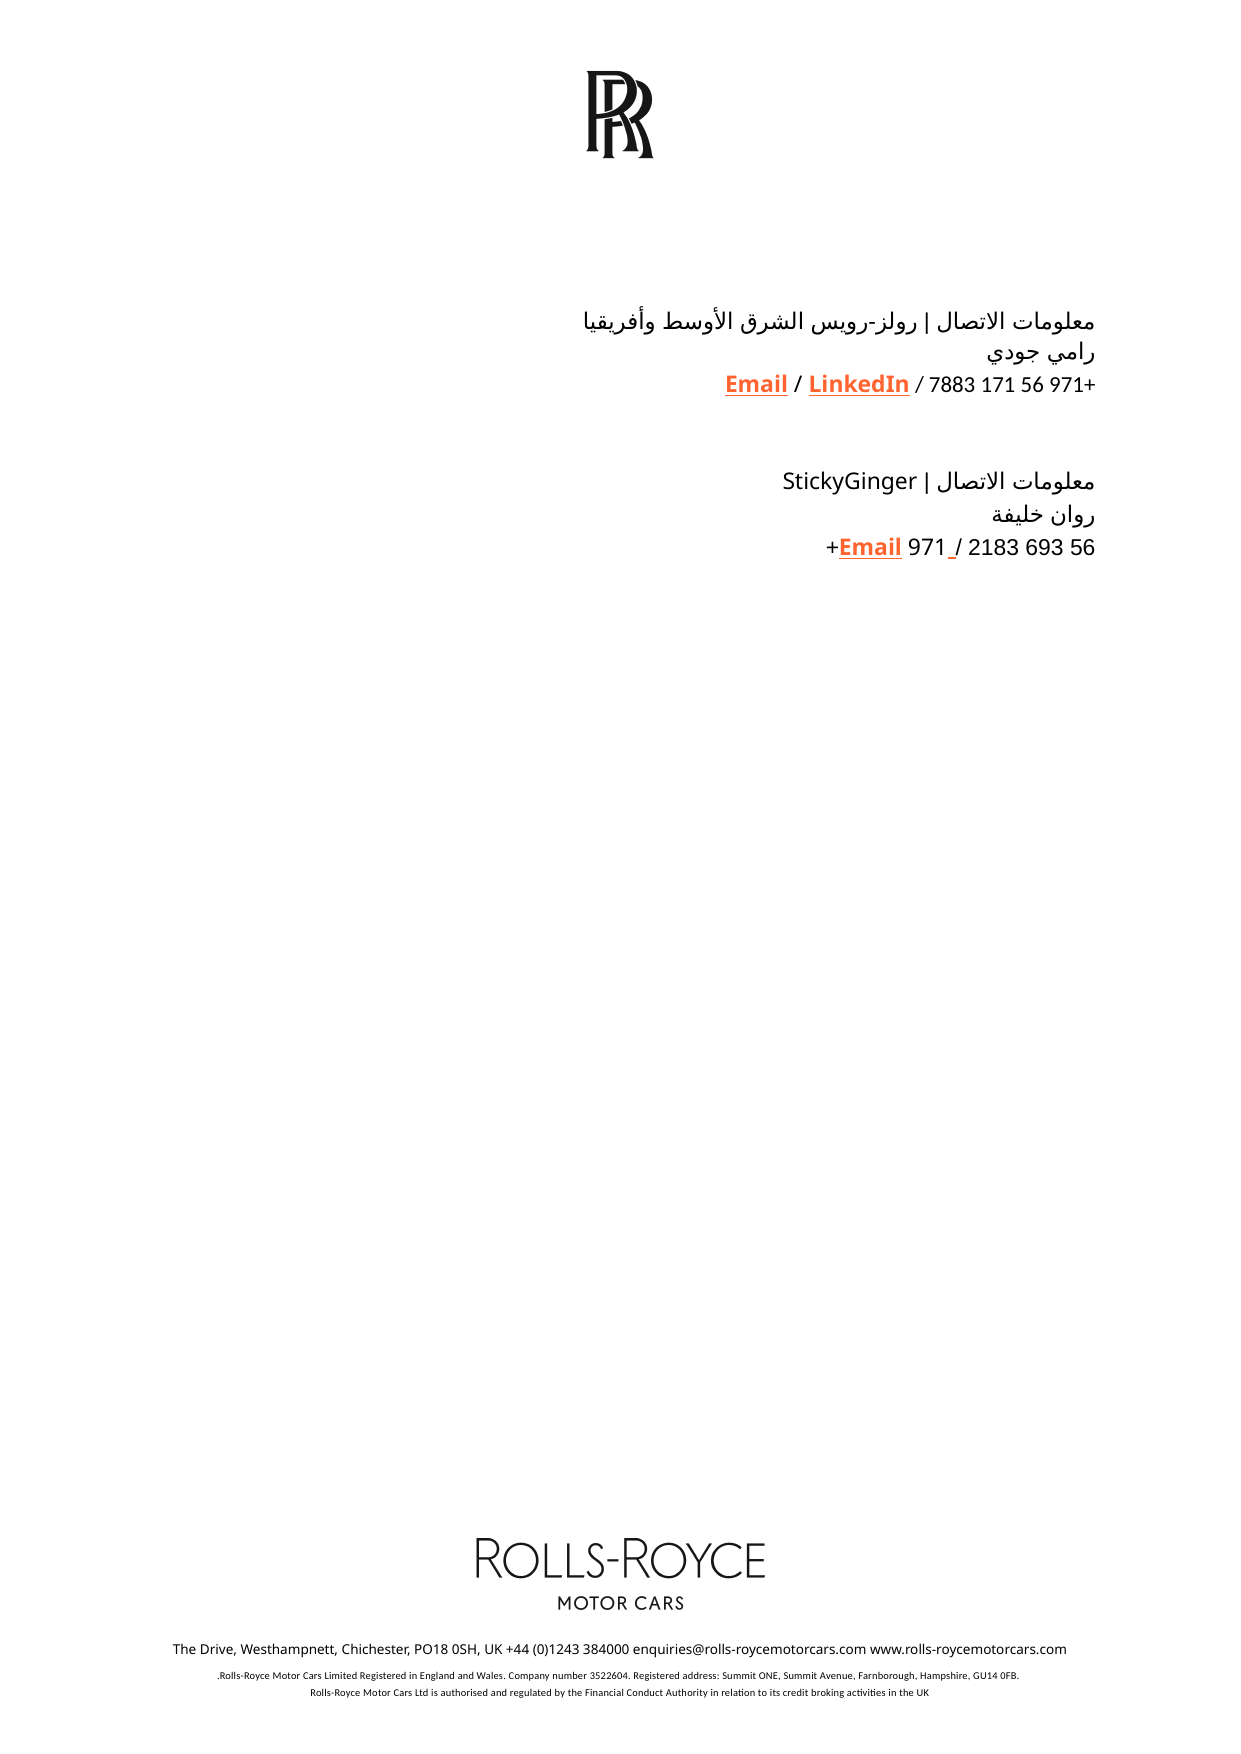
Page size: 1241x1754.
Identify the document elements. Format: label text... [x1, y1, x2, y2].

picture [475, 1538, 766, 1611]
text معلومات الاتصال | StickyGinger [145, 465, 1096, 496]
picture [586, 70, 654, 159]
text معلومات الاتصال | رولز-رويس الشرق الأوسط وأفريقيا رامي جودي [145, 308, 1096, 364]
text روان خليفة [145, 501, 1096, 527]
text 56 693 2183 / Email 971+ [145, 531, 1096, 562]
text +971 56 171 7883 / Email / LinkedIn [145, 368, 1096, 399]
